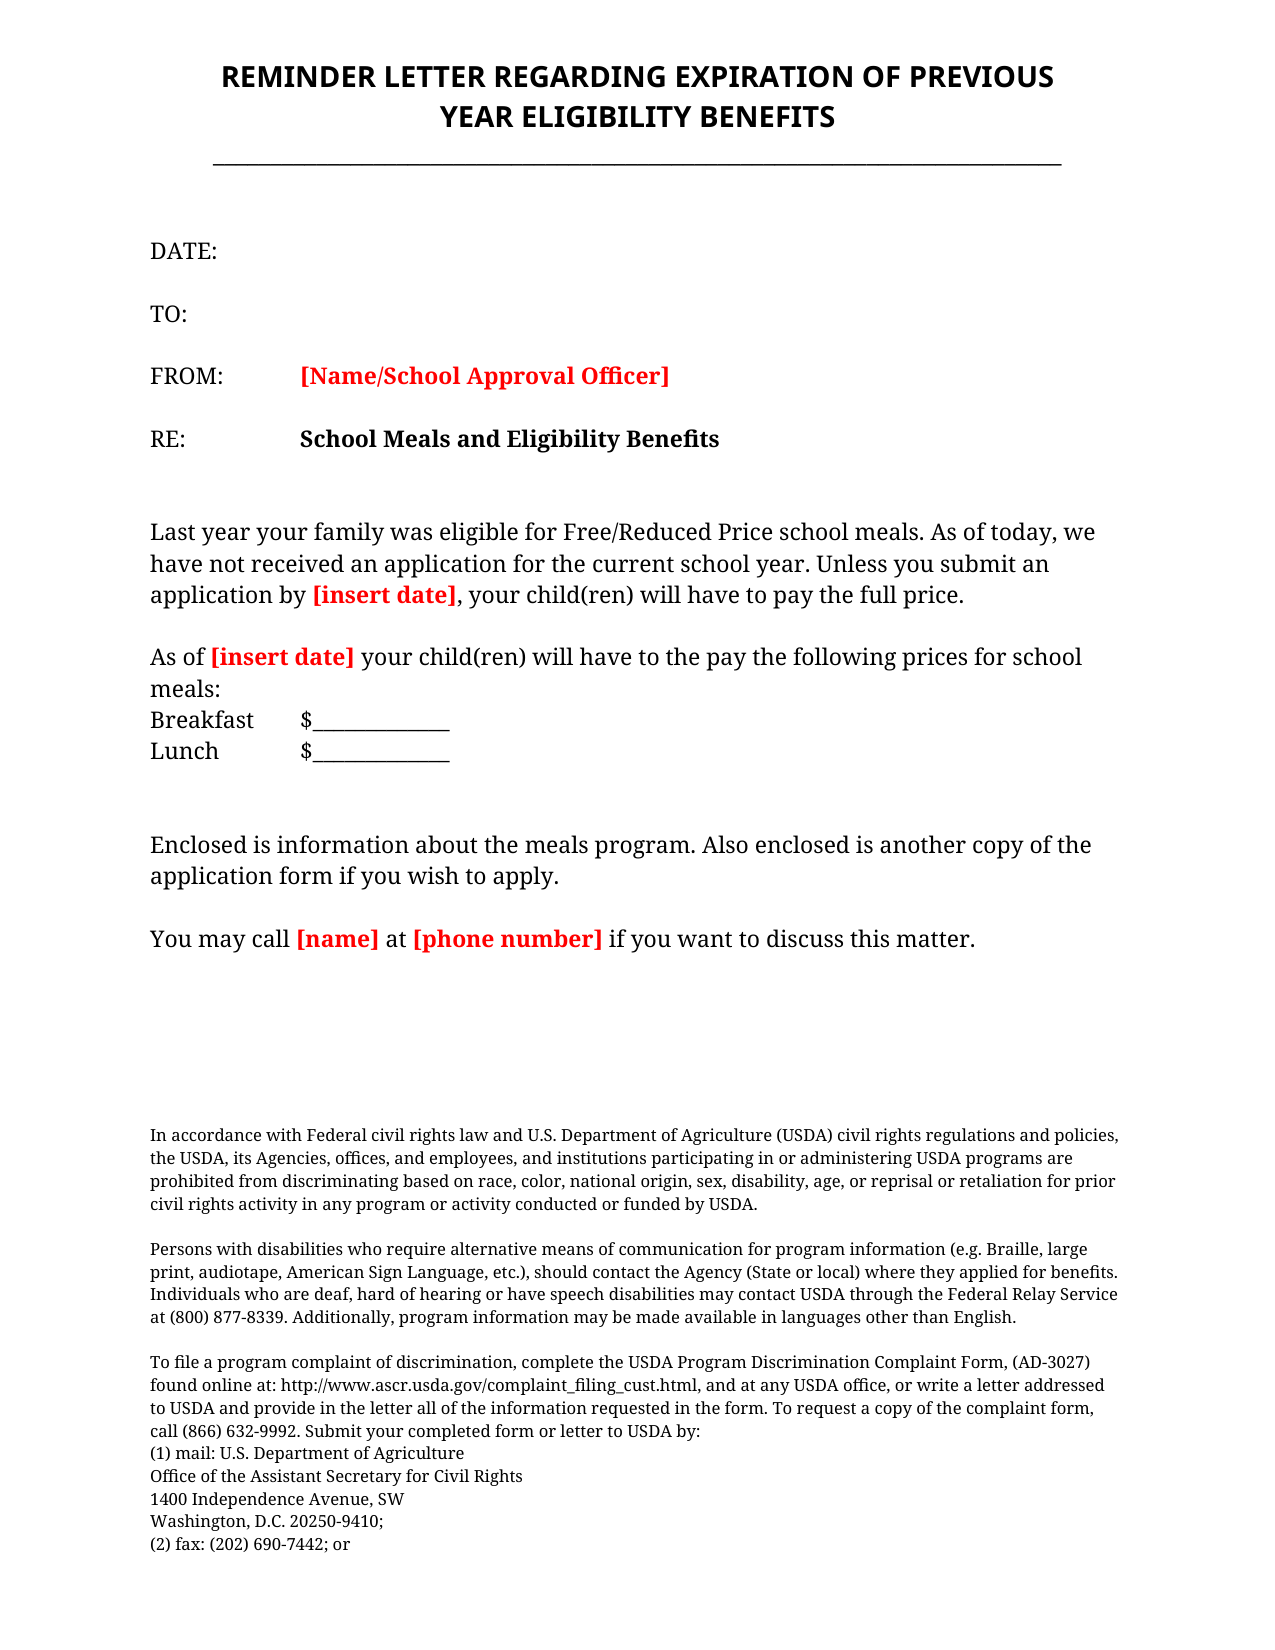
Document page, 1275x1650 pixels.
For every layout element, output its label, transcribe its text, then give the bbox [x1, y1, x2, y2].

text Persons with disabilities who require alternative means of communication for program information (e.g. Braille, large print, audiotape, American Sign Language, etc.), should contact the Agency (State or local) where they applied for benefits. Individuals who are deaf, hard of hearing or have speech disabilities may contact USDA through the Federal Relay Service at (800) 877-8339. Additionally, program information may be made available in languages other than English. [150, 1238, 1125, 1328]
text You may call [name] at [phone number] if you want to discuss this matter. [150, 922, 1125, 954]
text Lunch $_____________ [150, 735, 1125, 766]
text RE: School Meals and Eligibility Benefits [150, 422, 1125, 454]
text REMINDER LETTER REGARDING EXPIRATION OF PREVIOUS [150, 56, 1125, 96]
text 1400 Independence Avenue, SW [150, 1487, 1125, 1510]
text YEAR ELIGIBILITY BENEFITS [150, 96, 1125, 136]
text Office of the Assistant Secretary for Civil Rights [150, 1465, 1125, 1487]
text As of [insert date] your child(ren) will have to the pay the following prices for school meals: [150, 641, 1125, 704]
text Last year your family was eligible for Free/Reduced Price school meals. As of today, we have not received an application for the current school year. Unless you submit an application by [insert date], your child(ren) will have to pay the full price. [150, 516, 1125, 610]
text Breakfast $_____________ [150, 704, 1125, 735]
text Enclosed is information about the meals program. Also enclosed is another copy of the application form if you wish to apply. [150, 829, 1125, 891]
text (1) mail: U.S. Department of Agriculture [150, 1442, 1125, 1465]
text In accordance with Federal civil rights law and U.S. Department of Agriculture (USDA) civil rights regulations and policies, the USDA, its Agencies, offices, and employees, and institutions participating in or administering USDA programs are prohibited from discriminating based on race, color, national origin, sex, disability, age, or reprisal or retaliation for prior civil rights activity in any program or activity conducted or funded by USDA. [150, 1124, 1125, 1215]
text To file a program complaint of discrimination, complete the USDA Program Discrimination Complaint Form, (AD-3027) found online at: http://www.ascr.usda.gov/complaint_filing_cust.html, and at any USDA office, or write a letter addressed to USDA and provide in the letter all of the information requested in the form. To request a copy of the complaint form, call (866) 632-9992. Submit your completed form or letter to USDA by: [150, 1351, 1125, 1442]
text (2) fax: (202) 690-7442; or [150, 1533, 1125, 1556]
text __________________________________________________________________________ [150, 136, 1125, 170]
text DATE: [150, 235, 1125, 266]
text FROM: [Name/School Approval Officer] [150, 360, 1125, 391]
text TO: [150, 297, 1125, 329]
text Washington, D.C. 20250-9410; [150, 1510, 1125, 1533]
